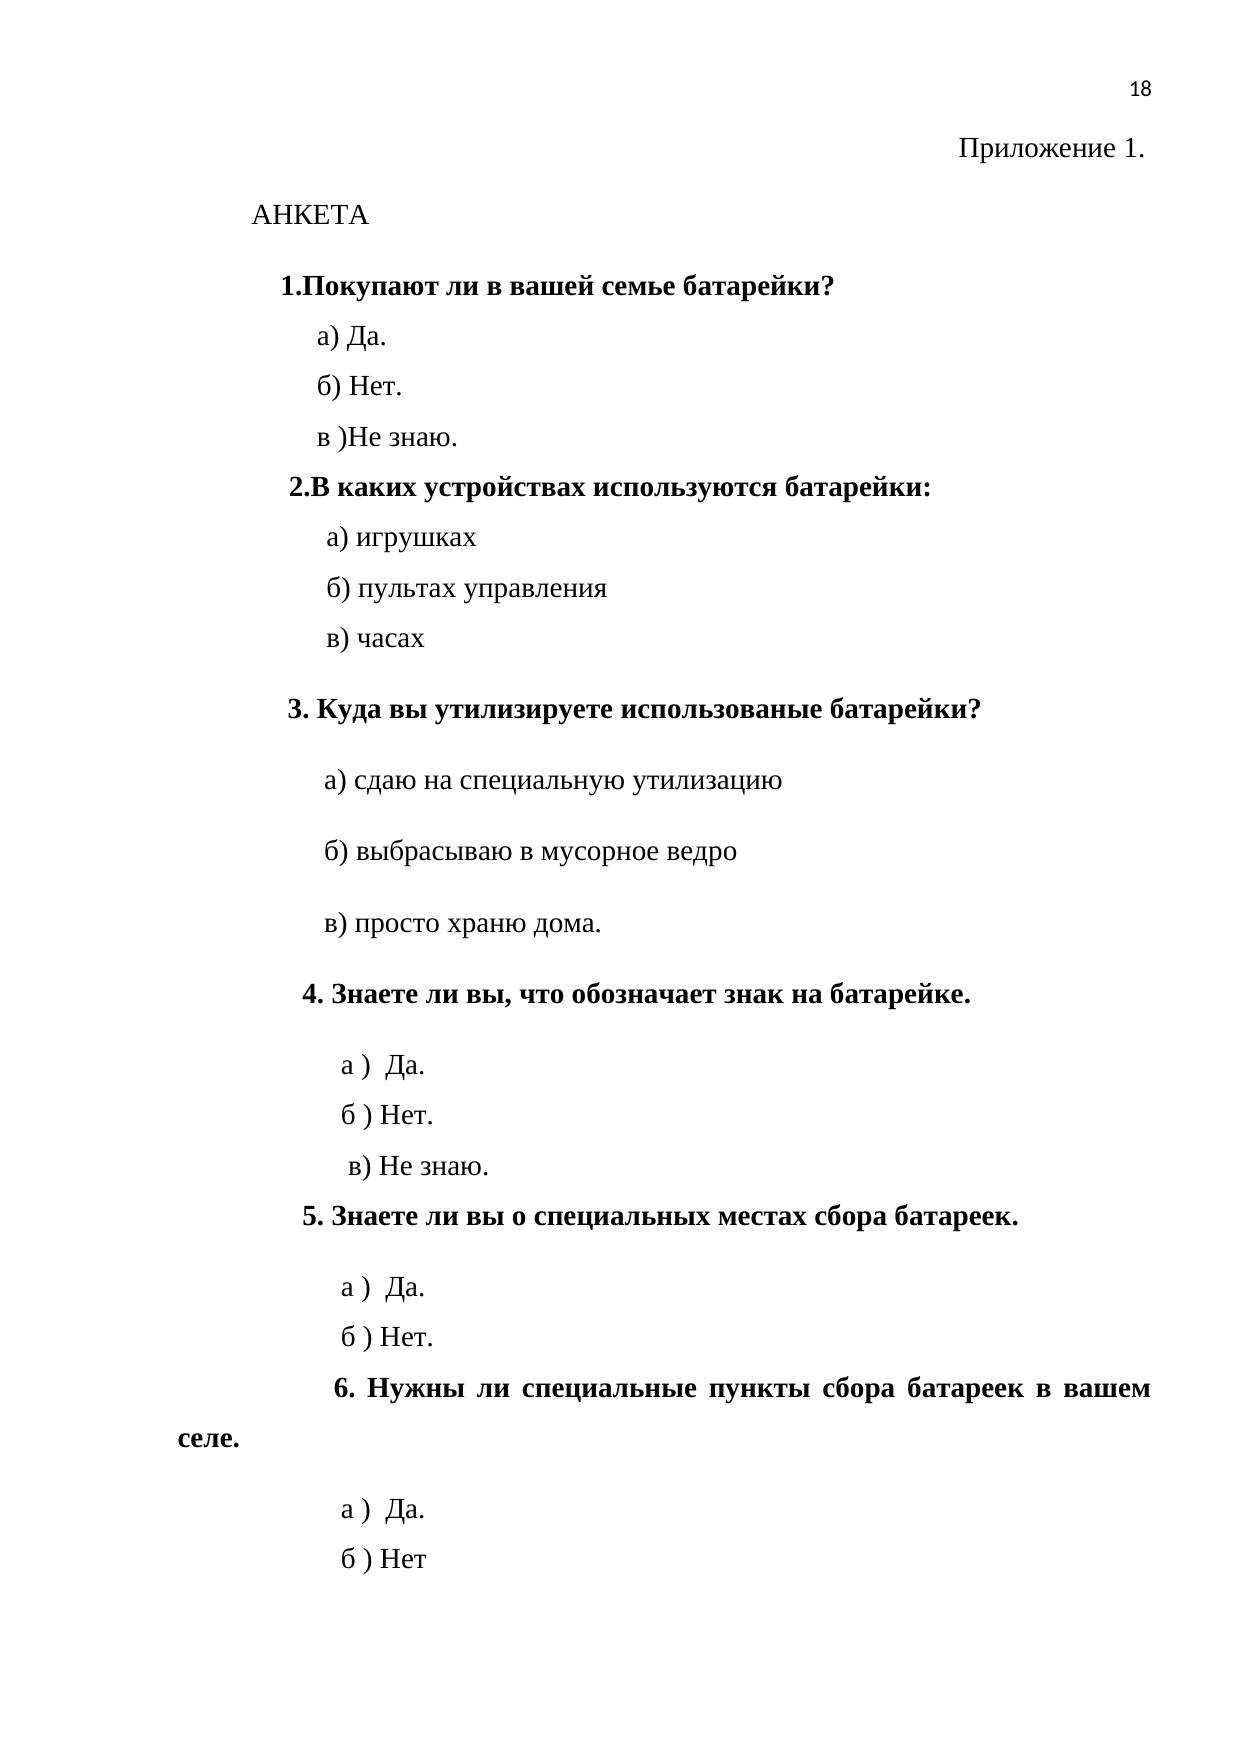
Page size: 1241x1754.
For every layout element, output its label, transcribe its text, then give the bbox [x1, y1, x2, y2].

text б) выбрасываю в мусорное ведро [177, 833, 1152, 867]
text а) Да. [177, 318, 1152, 352]
text в) Не знаю. [252, 1148, 1152, 1181]
text а) сдаю на специальную утилизацию [177, 762, 1152, 796]
text в) часах [252, 620, 1152, 654]
text б ) Нет. [252, 1319, 1152, 1353]
text Приложение 1. [177, 130, 1152, 163]
text б) Нет. [177, 368, 1152, 402]
text 5. Знаете ли вы о специальных местах сбора батареек. [177, 1198, 1152, 1231]
text а ) Да. [252, 1491, 1152, 1525]
text а ) Да. [252, 1269, 1152, 1303]
text а) игрушках [252, 519, 1152, 553]
text в )Не знаю. [177, 419, 1152, 452]
text в) просто храню дома. [177, 905, 1152, 938]
text 4. Знаете ли вы, что обозначает знак на батарейке. [177, 976, 1152, 1009]
text б ) Нет [252, 1541, 1152, 1575]
text 1.Покупают ли в вашей семье батарейки? [177, 268, 1152, 301]
text б) пультах управления [252, 570, 1152, 603]
text АНКЕТА [177, 197, 1152, 230]
text а ) Да. [252, 1047, 1152, 1081]
text 2.В каких устройствах используются батарейки: [215, 469, 1152, 503]
text 3. Куда вы утилизируете использованые батарейки? [177, 691, 1152, 725]
text б ) Нет. [252, 1097, 1152, 1131]
text 6. Нужны ли специальные пункты сбора батареек в вашем селе. [177, 1370, 1152, 1453]
